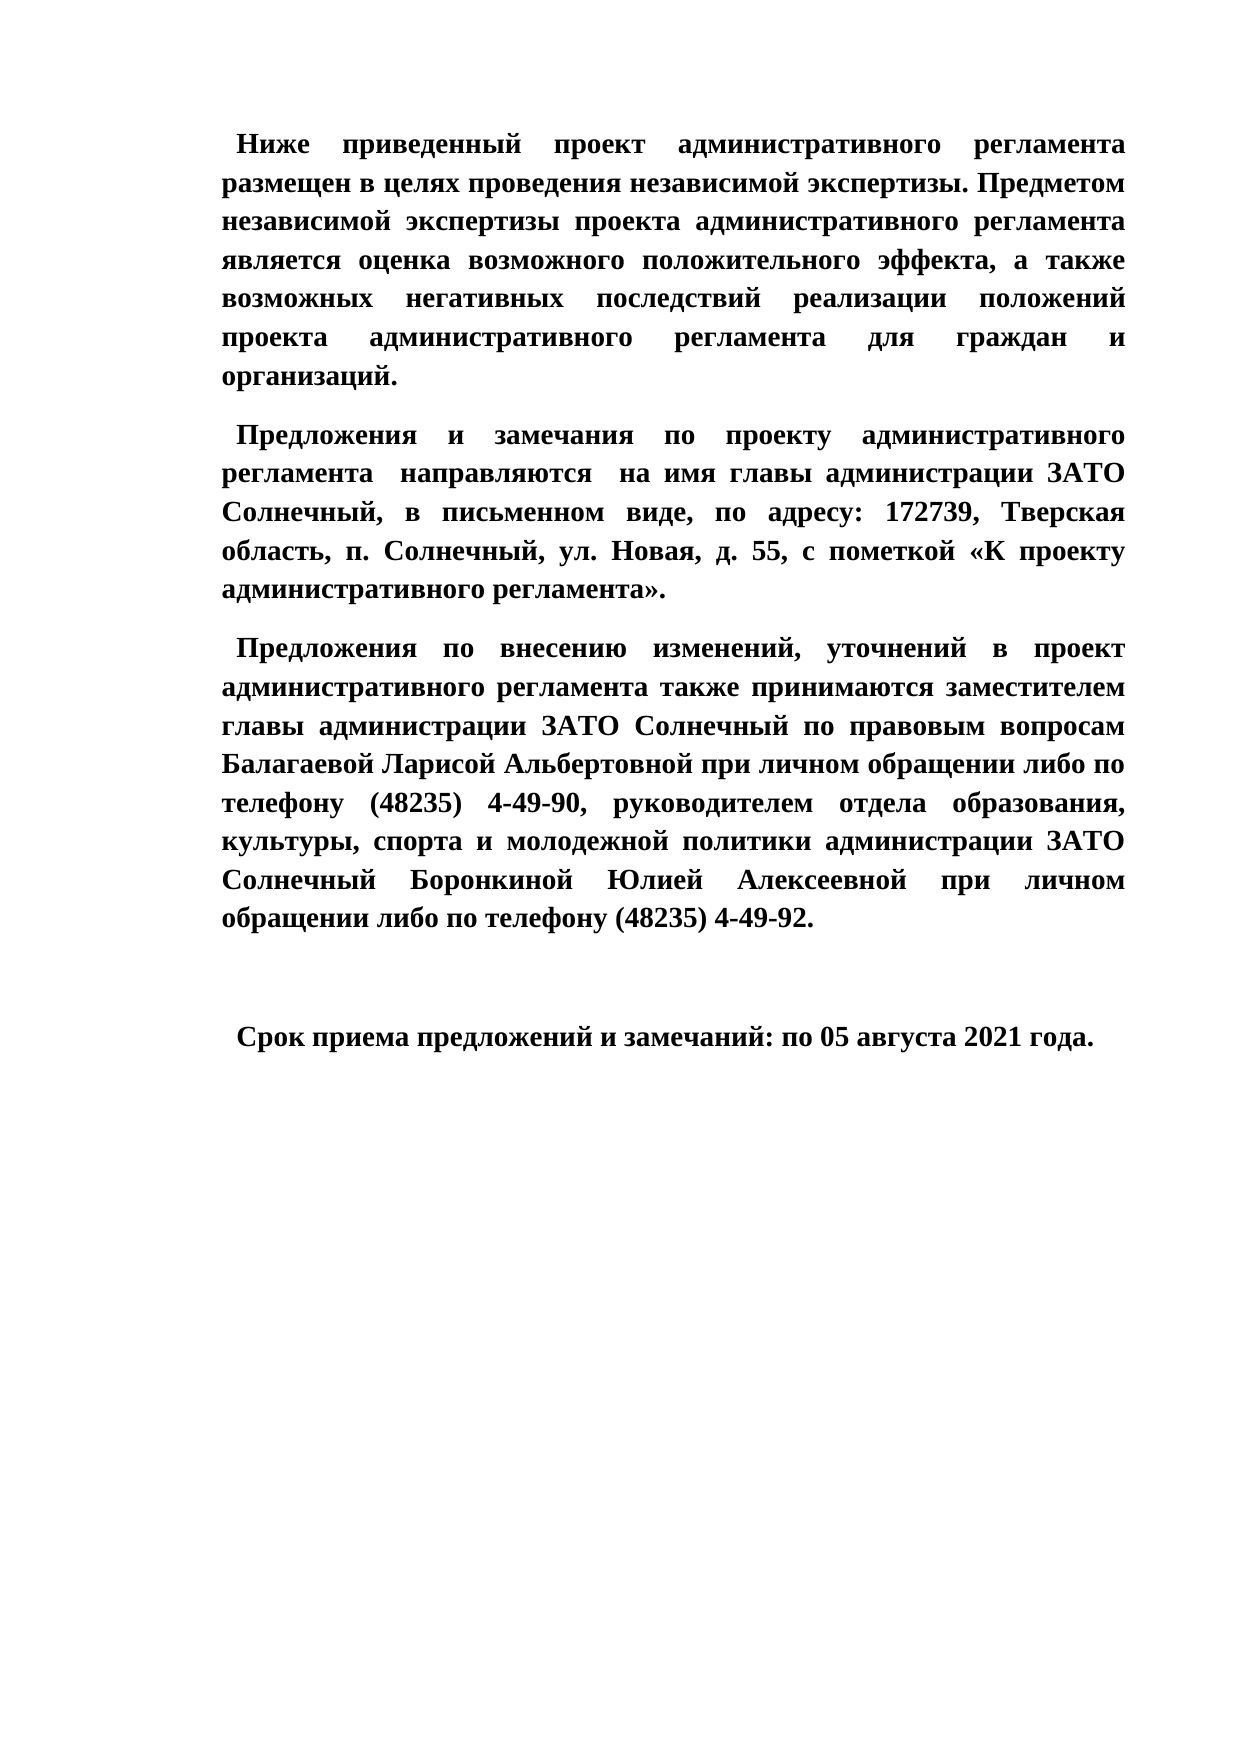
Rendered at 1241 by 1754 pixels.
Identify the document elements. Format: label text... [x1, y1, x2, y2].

text Предложения по внесению изменений, уточнений в проект административного регламента также принимаются заместителем главы администрации ЗАТО Солнечный по правовым вопросам Балагаевой Ларисой Альбертовной при личном обращении либо по телефону (48235) 4-49-90, руководителем отдела образования, культуры, спорта и молодежной политики администрации ЗАТО Солнечный Боронкиной Юлией Алексеевной при личном обращении либо по телефону (48235) 4-49-92. [221, 631, 1126, 934]
text Ниже приведенный проект административного регламента размещен в целях проведения независимой экспертизы. Предметом независимой экспертизы проекта административного регламента является оценка возможного положительного эффекта, а также возможных негативных последствий реализации положений проекта административного регламента для граждан и организаций. [221, 126, 1126, 391]
text Срок приема предложений и замечаний: по 05 августа 2021 года. [221, 1019, 1126, 1053]
text Предложения и замечания по проекту административного регламента направляются на имя главы администрации ЗАТО Солнечный, в письменном виде, по адресу: 172739, Тверская область, п. Солнечный, ул. Новая, д. 55, с пометкой «К проекту административного регламента». [221, 417, 1126, 605]
